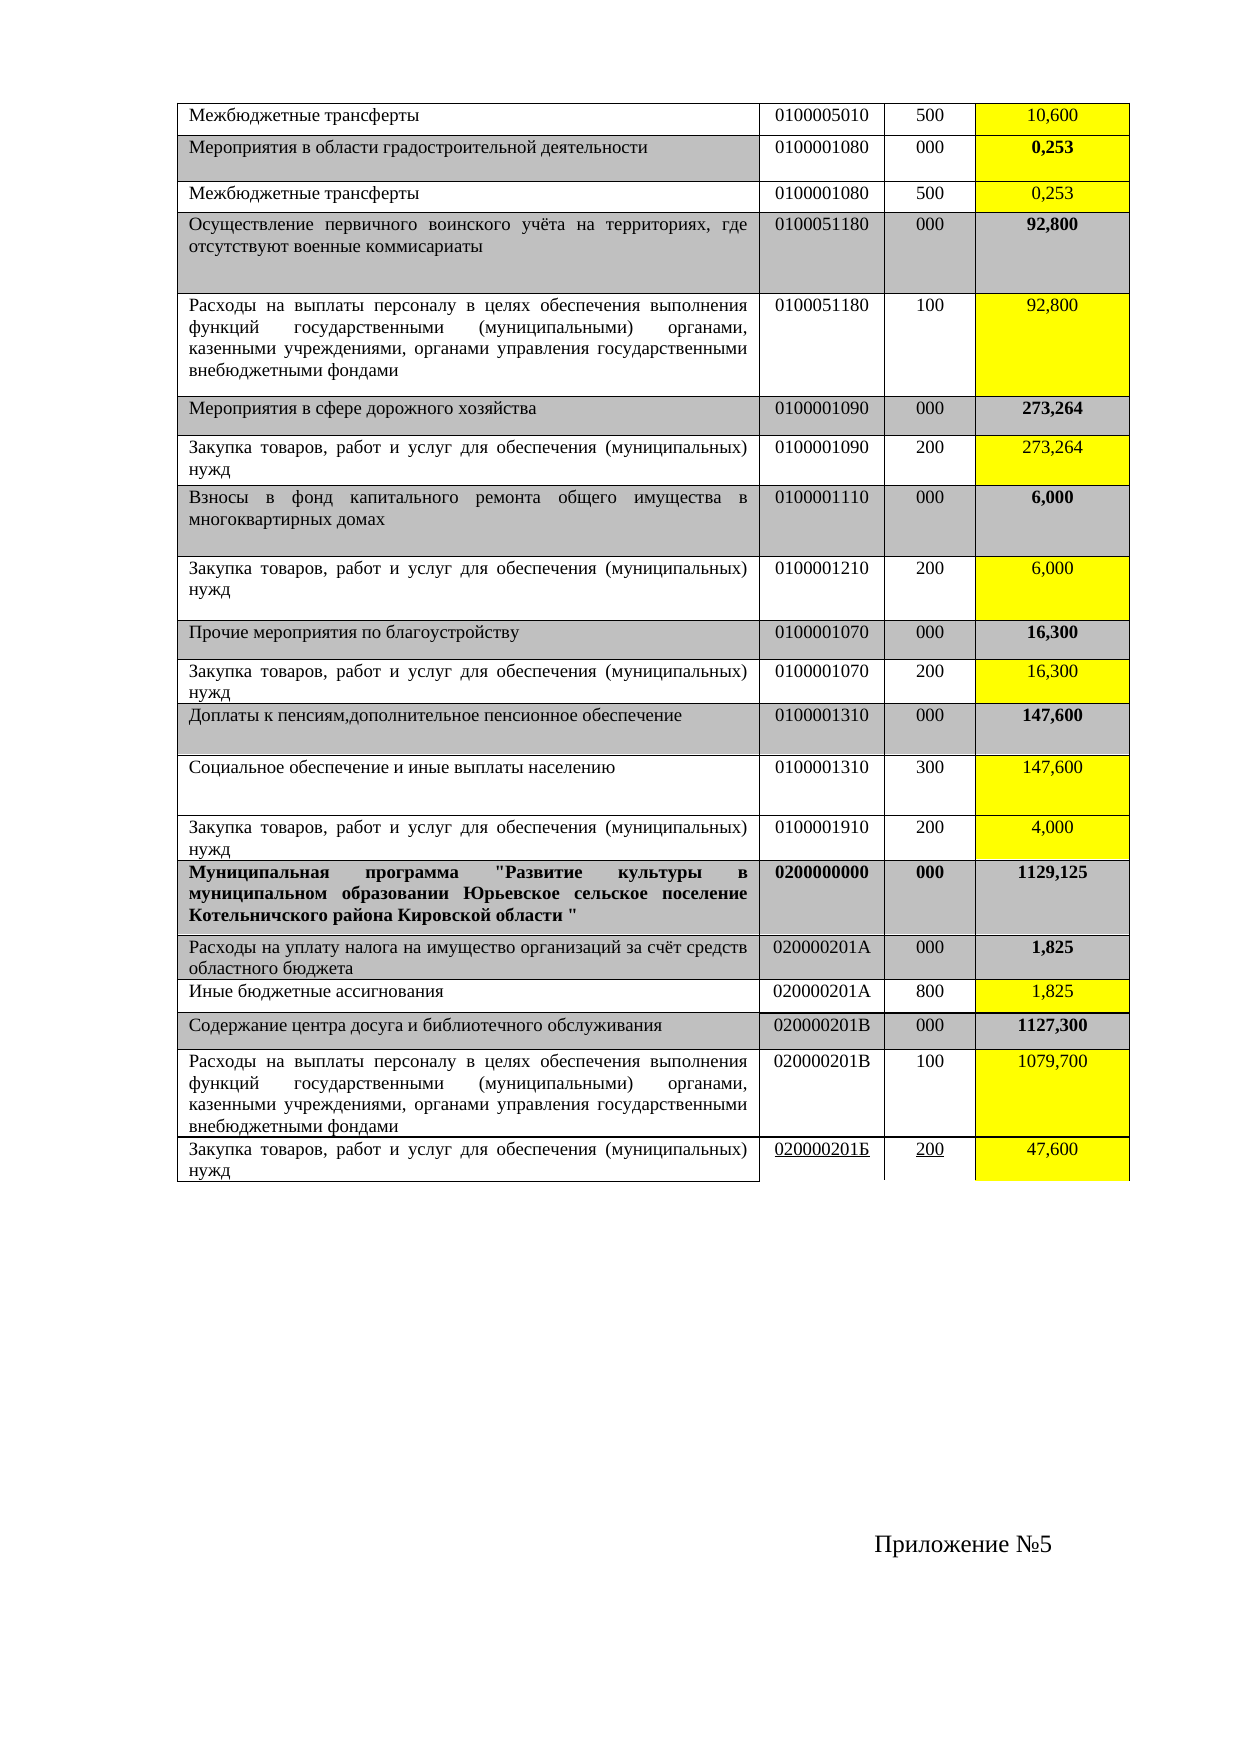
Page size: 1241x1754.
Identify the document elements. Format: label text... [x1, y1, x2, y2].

table_cell 0100001310 [760, 756, 884, 815]
table_cell 1079,700 [976, 1050, 1129, 1136]
table_cell 6,000 [976, 557, 1129, 620]
table_cell 020000201В [760, 1050, 884, 1136]
table_cell 1,825 [976, 936, 1129, 979]
table_cell 020000201А [760, 936, 884, 979]
table_cell 0100051180 [760, 294, 884, 396]
table_cell Осуществление первичного воинского учёта на территориях, где отсутствуют военные коммисариаты [178, 213, 759, 293]
table_cell 100 [885, 294, 975, 396]
table_cell 0,253 [976, 136, 1129, 181]
table_cell 0100005010 [760, 104, 884, 135]
table_cell 000 [885, 704, 975, 754]
table_cell Межбюджетные трансферты [178, 104, 759, 135]
table_cell Доплаты к пенсиям,дополнительное пенсионное обеспечение [178, 704, 759, 754]
table_cell 020000201Б [760, 1138, 884, 1181]
table_cell 000 [885, 397, 975, 435]
table_cell Расходы на уплату налога на имущество организаций за счёт средств областного бюджета [178, 936, 759, 979]
table_cell Взносы в фонд капитального ремонта общего имущества в многоквартирных домах [178, 486, 759, 556]
table_cell 200 [884, 1138, 975, 1181]
table_cell 0100001070 [760, 621, 884, 659]
table_cell 273,264 [976, 397, 1129, 435]
table_cell 020000201В [760, 1014, 884, 1049]
table_cell Содержание центра досуга и библиотечного обслуживания [178, 1013, 759, 1049]
table_cell 500 [885, 104, 975, 135]
table_cell 020000201А [760, 980, 884, 1012]
table_cell Закупка товаров, работ и услуг для обеспечения (муниципальных) нужд [178, 557, 759, 620]
table_cell Мероприятия в сфере дорожного хозяйства [178, 397, 759, 435]
table_cell 147,600 [976, 756, 1129, 815]
table_cell 800 [885, 980, 975, 1012]
table_cell 1,825 [976, 980, 1129, 1012]
table_cell 16,300 [976, 621, 1129, 659]
table_cell 16,300 [976, 660, 1129, 703]
table_cell 300 [885, 756, 975, 815]
table_cell Закупка товаров, работ и услуг для обеспечения (муниципальных) нужд [178, 1138, 759, 1181]
table_cell 0100001080 [760, 182, 884, 212]
table_cell 200 [885, 660, 975, 703]
table_cell 000 [885, 621, 975, 659]
table_cell 10,600 [976, 104, 1129, 135]
table_cell 0100001070 [760, 660, 884, 703]
table_cell 147,600 [976, 704, 1129, 754]
table_cell Закупка товаров, работ и услуг для обеспечения (муниципальных) нужд [178, 436, 759, 485]
table_cell 0100001080 [760, 136, 884, 181]
table_cell 0100001910 [760, 816, 884, 859]
table_cell 000 [885, 486, 975, 556]
table_cell Мероприятия в области градостроительной деятельности [178, 136, 759, 181]
table_cell 0100001090 [760, 397, 884, 435]
table_cell 100 [885, 1050, 975, 1136]
table_cell 6,000 [976, 486, 1129, 556]
table_cell Закупка товаров, работ и услуг для обеспечения (муниципальных) нужд [178, 660, 759, 703]
table_cell Закупка товаров, работ и услуг для обеспечения (муниципальных) нужд [178, 816, 759, 859]
table_cell 92,800 [976, 294, 1129, 396]
table_cell 0100001090 [760, 436, 884, 485]
table_cell 47,600 [975, 1138, 1129, 1181]
table_cell 0200000000 [760, 861, 884, 934]
table_cell Прочие мероприятия по благоустройству [178, 621, 759, 659]
table_cell 4,000 [976, 816, 1129, 859]
table_cell 92,800 [976, 213, 1129, 293]
table_cell 500 [885, 182, 975, 212]
table_cell Социальное обеспечение и иные выплаты населению [178, 756, 759, 815]
table_cell 0100051180 [760, 213, 884, 293]
table_cell Иные бюджетные ассигнования [178, 980, 759, 1012]
table_cell 000 [885, 1014, 975, 1049]
table_cell 0,253 [976, 182, 1129, 212]
table_cell Межбюджетные трансферты [178, 182, 759, 212]
table_cell 000 [885, 861, 975, 934]
table_cell 0100001210 [760, 557, 884, 620]
table_cell Муниципальная программа "Развитие культуры в муниципальном образовании Юрьевское сельское поселение Котельничского района Кировской области " [178, 861, 759, 934]
table_cell 1127,300 [976, 1014, 1129, 1049]
table_cell 000 [885, 136, 975, 181]
table_cell 1129,125 [976, 861, 1129, 934]
table_cell 200 [885, 436, 975, 485]
table_header Приложение №5 [176, 1527, 1063, 1558]
table_cell 0100001110 [760, 486, 884, 556]
table_cell 200 [885, 557, 975, 620]
table_cell 000 [885, 213, 975, 293]
table_cell 200 [885, 816, 975, 859]
table_cell 000 [885, 936, 975, 979]
table_cell 273,264 [976, 436, 1129, 485]
table_cell 0100001310 [760, 704, 884, 754]
